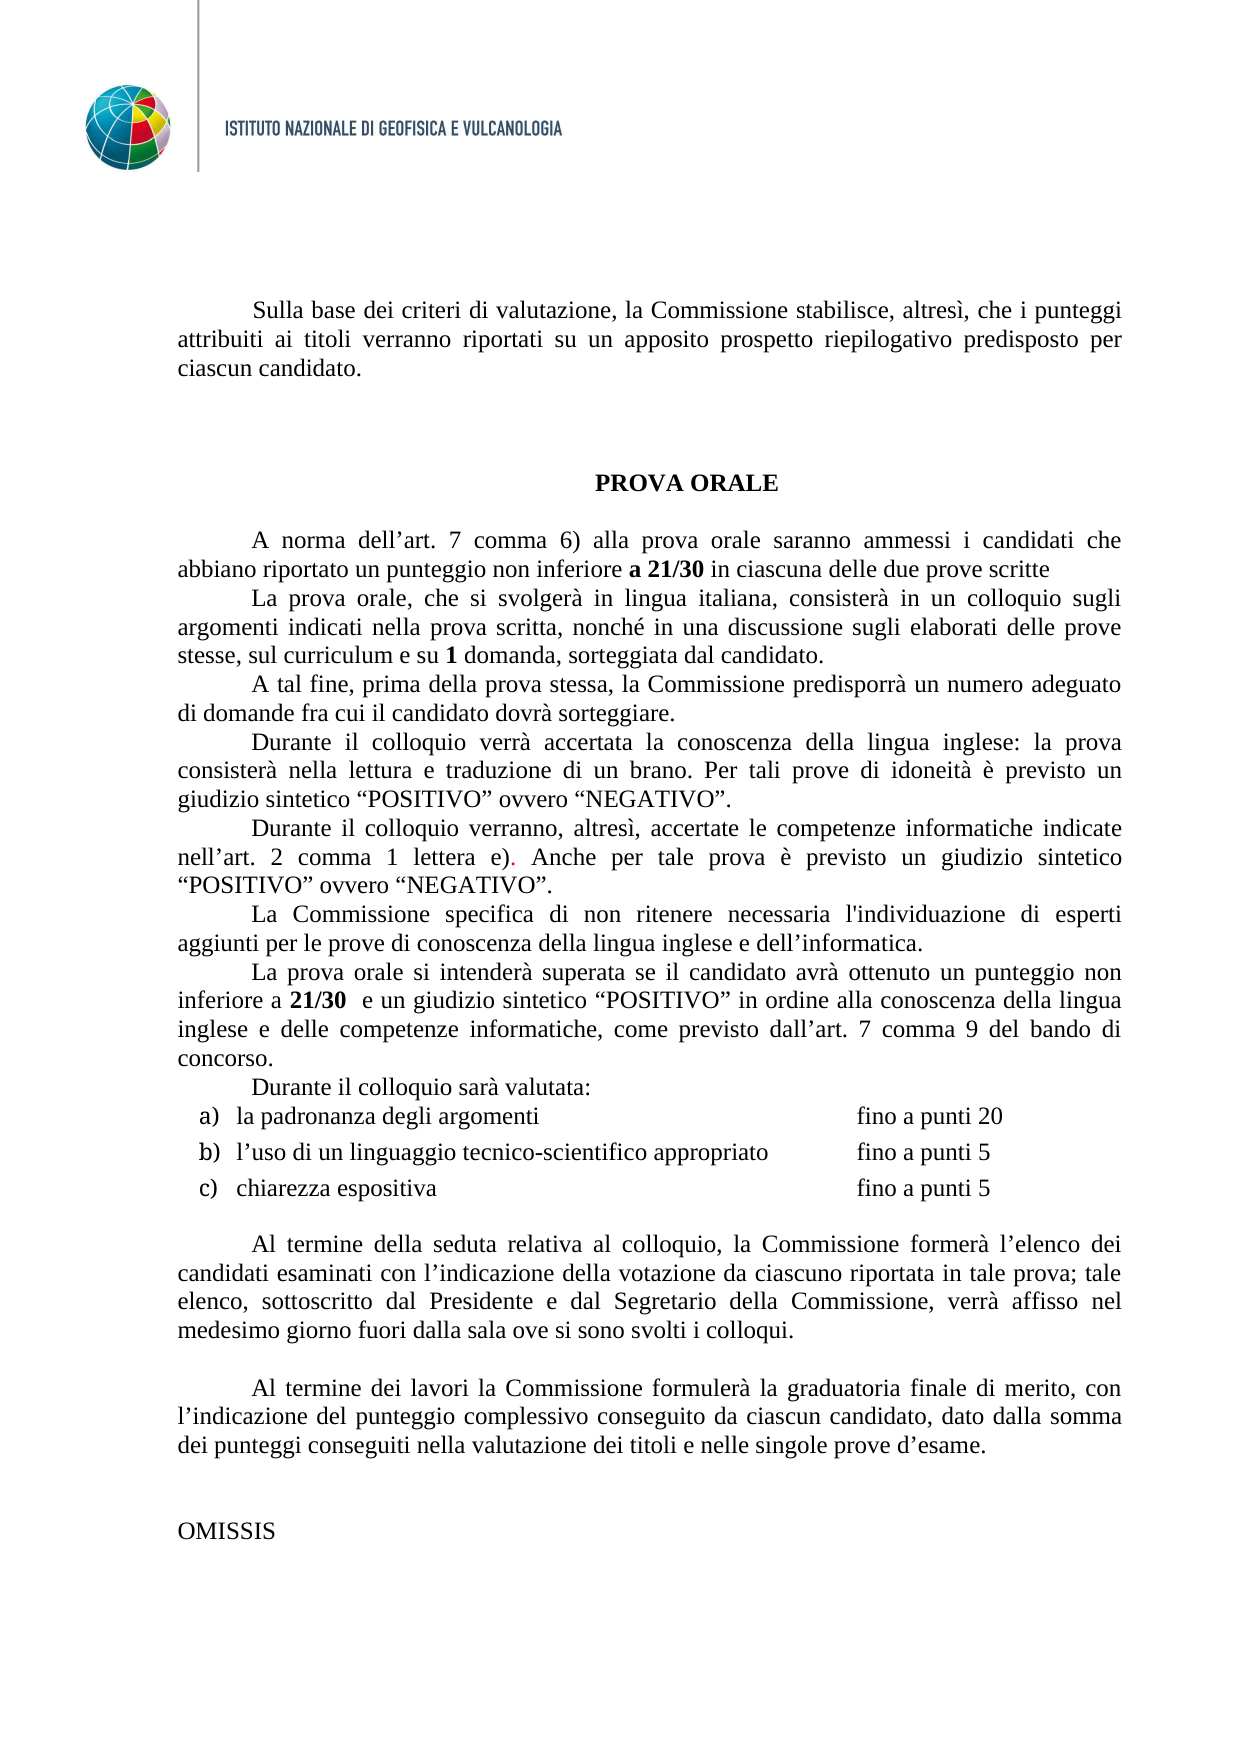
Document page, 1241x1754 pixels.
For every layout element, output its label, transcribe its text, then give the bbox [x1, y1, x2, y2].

text Al termine della seduta relativa al colloquio, la Commissione formerà l’elenco dei candidati esaminati con l’indicazione della votazione da ciascuno riportata in tale prova; tale elenco, sottoscritto dal Presidente e dal Segretario della Commissione, verrà affisso nel medesimo giorno fuori dalla sala ove si sono svolti i colloqui. [177, 1229, 1123, 1344]
text PROVA ORALE [177, 468, 1123, 497]
text Durante il colloquio sarà valutata: [177, 1072, 1123, 1100]
list la padronanza degli argomenti fino a punti 20 [199, 1100, 1123, 1132]
text Durante il colloquio verrà accertata la conoscenza della lingua inglese: la prova consisterà nella lettura e traduzione di un brano. Per tali prove di idoneità è previsto un giudizio sintetico “POSITIVO” ovvero “NEGATIVO”. [177, 727, 1123, 813]
list chiarezza espositiva fino a punti 5 [199, 1172, 1123, 1203]
text Sulla base dei criteri di valutazione, la Commissione stabilisce, altresì, che i punteggi attribuiti ai titoli verranno riportati su un apposito prospetto riepilogativo predisposto per ciascun candidato. [177, 295, 1123, 382]
text La prova orale, che si svolgerà in lingua italiana, consisterà in un colloquio sugli argomenti indicati nella prova scritta, nonché in una discussione sugli elaborati delle prove stesse, sul curriculum e su 1 domanda, sorteggiata dal candidato. [177, 583, 1123, 669]
text Durante il colloquio verranno, altresì, accertate le competenze informatiche indicate nell’art. 2 comma 1 lettera e). Anche per tale prova è previsto un giudizio sintetico “POSITIVO” ovvero “NEGATIVO”. [177, 813, 1123, 899]
text OMISSIS [177, 1516, 1123, 1545]
text A norma dell’art. 7 comma 6) alla prova orale saranno ammessi i candidati che abbiano riportato un punteggio non inferiore a 21/30 in ciascuna delle due prove scritte [177, 525, 1123, 583]
text A tal fine, prima della prova stessa, la Commissione predisporrà un numero adeguato di domande fra cui il candidato dovrà sorteggiare. [177, 669, 1123, 727]
picture [0, 0, 1241, 209]
text Al termine dei lavori la Commissione formulerà la graduatoria finale di merito, con l’indicazione del punteggio complessivo conseguito da ciascun candidato, dato dalla somma dei punteggi conseguiti nella valutazione dei titoli e nelle singole prove d’esame. [177, 1373, 1123, 1459]
list l’uso di un linguaggio tecnico-scientifico appropriato fino a punti 5 [199, 1136, 1123, 1167]
text La prova orale si intenderà superata se il candidato avrà ottenuto un punteggio non inferiore a 21/30 e un giudizio sintetico “POSITIVO” in ordine alla conoscenza della lingua inglese e delle competenze informatiche, come previsto dall’art. 7 comma 9 del bando di concorso. [177, 957, 1123, 1072]
text La Commissione specifica di non ritenere necessaria l'individuazione di esperti aggiunti per le prove di conoscenza della lingua inglese e dell’informatica. [177, 899, 1123, 957]
